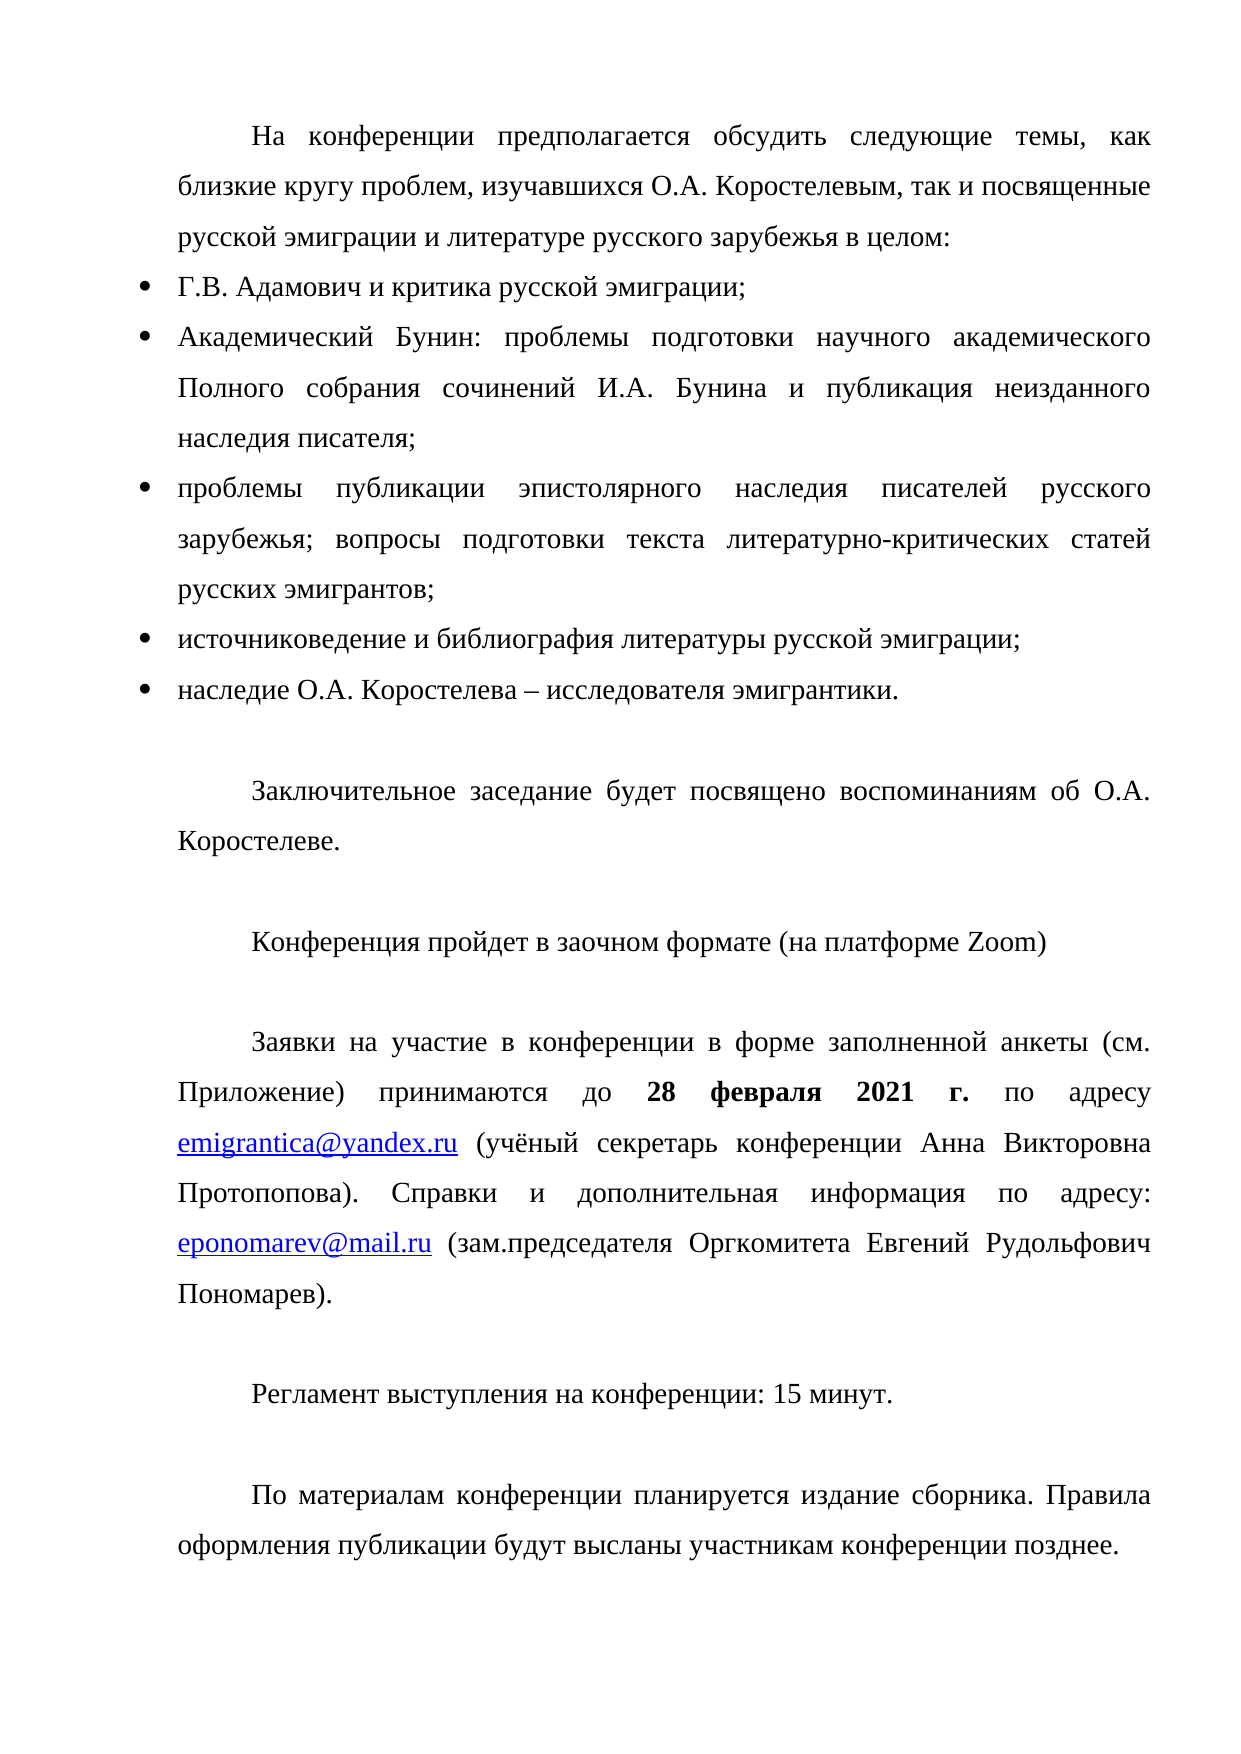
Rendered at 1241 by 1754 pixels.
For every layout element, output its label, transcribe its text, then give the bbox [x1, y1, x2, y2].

text Регламент выступления на конференции: 15 минут. [177, 1376, 1152, 1410]
text Заключительное заседание будет посвящено воспоминаниям об О.А. Коростелеве. [177, 773, 1152, 857]
list Академический Бунин: проблемы подготовки научного академического Полного собрания сочинений И.А. Бунина и публикация неизданного наследия писателя; [140, 319, 1152, 454]
text Заявки на участие в конференции в форме заполненной анкеты (см. Приложение) принимаются до 28 февраля 2021 г. по адресу emigrantica@yandex.ru (учёный секретарь конференции Анна Викторовна Протопопова). Справки и дополнительная информация по адресу: eponomarev@mail.ru (зам.председателя Оргкомитета Евгений Рудольфович Пономарев). [177, 1024, 1152, 1309]
list источниковедение и библиография литературы русской эмиграции; [140, 622, 1152, 655]
text Конференция пройдет в заочном формате (на платформе Zoom) [177, 924, 1152, 957]
list проблемы публикации эпистолярного наследия писателей русского зарубежья; вопросы подготовки текста литературно-критических статей русских эмигрантов; [140, 471, 1152, 605]
list наследие О.А. Коростелева – исследователя эмигрантики. [140, 672, 1152, 706]
text На конференции предполагается обсудить следующие темы, как близкие кругу проблем, изучавшихся О.А. Коростелевым, так и посвященные русской эмиграции и литературе русского зарубежья в целом: [177, 118, 1152, 252]
text По материалам конференции планируется издание сборника. Правила оформления публикации будут высланы участникам конференции позднее. [177, 1477, 1152, 1561]
list Г.В. Адамович и критика русской эмиграции; [140, 269, 1152, 303]
